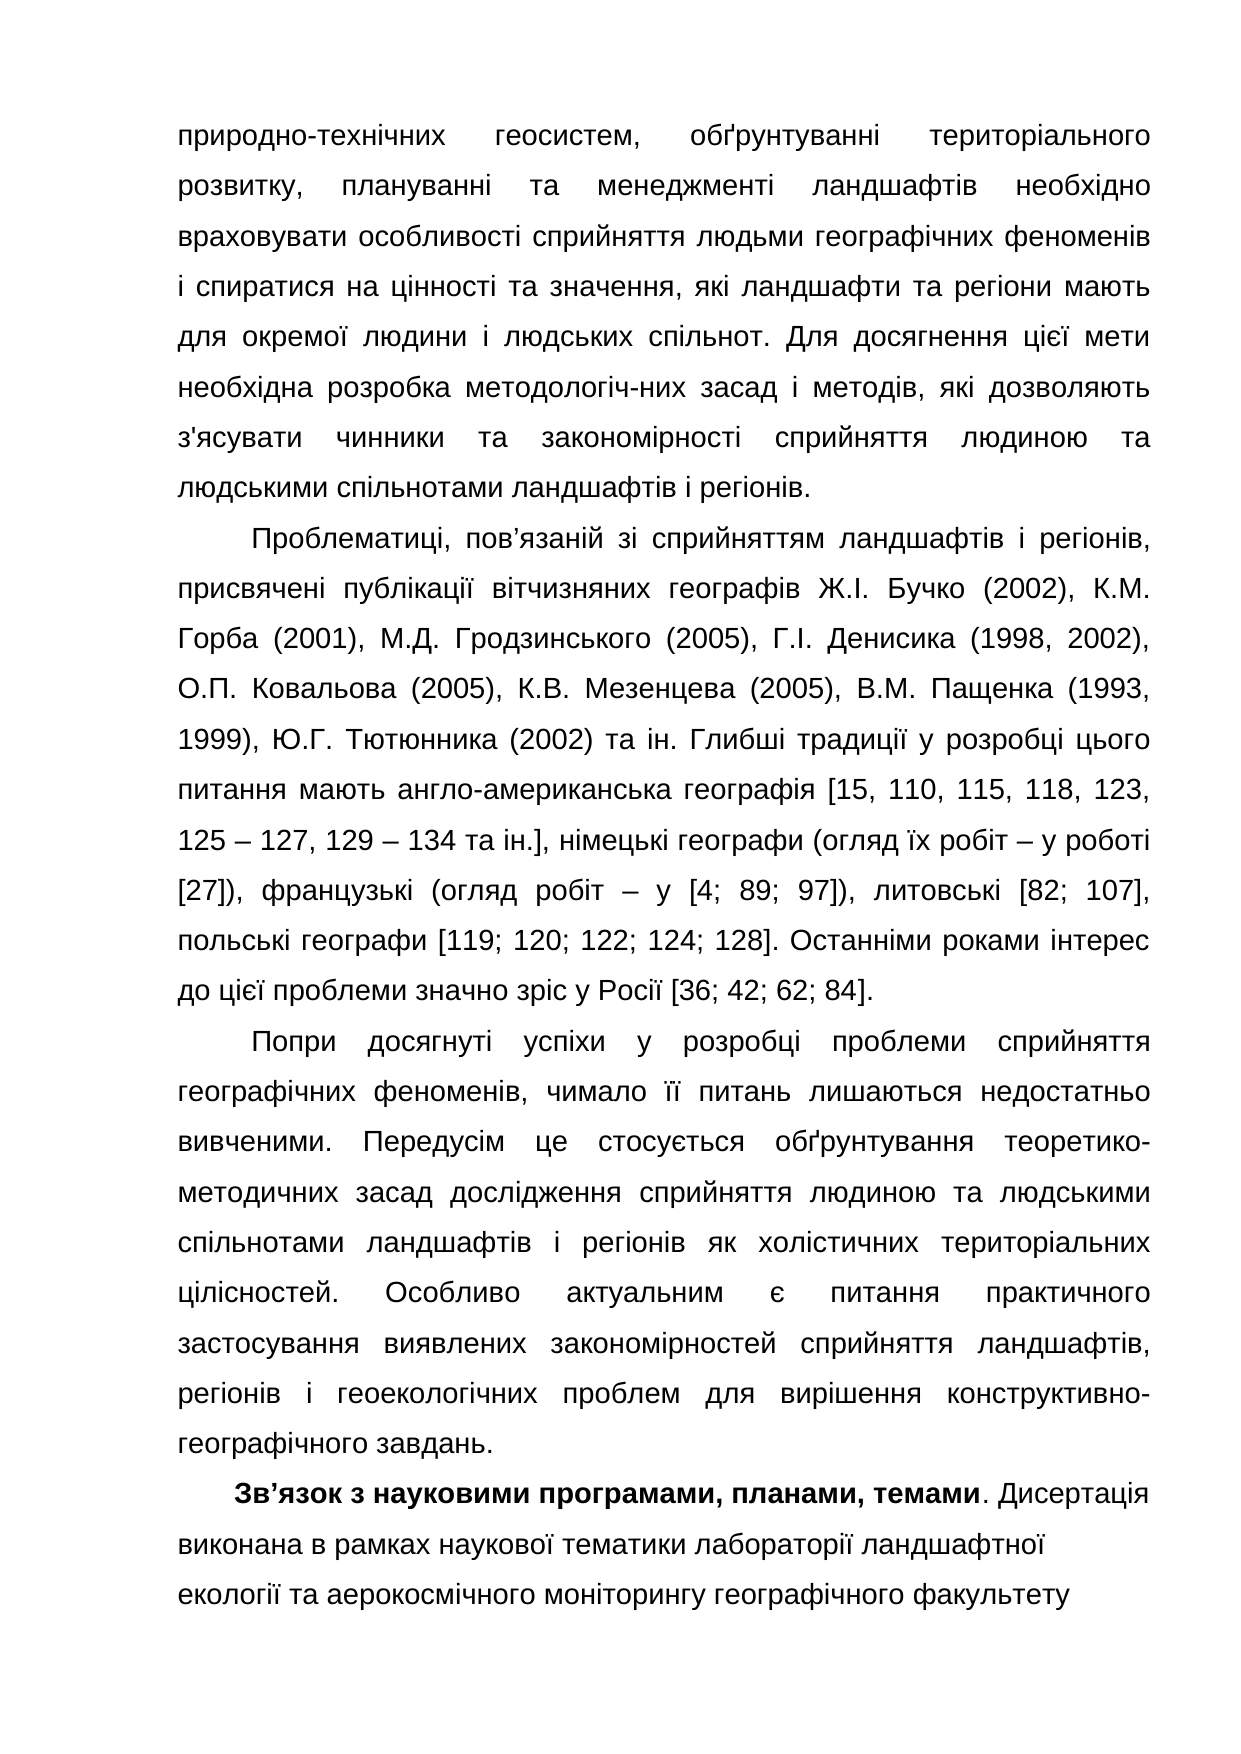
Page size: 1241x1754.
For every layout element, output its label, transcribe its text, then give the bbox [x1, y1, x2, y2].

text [177, 118, 1152, 504]
text Проблематиці, пов’язаній зі сприйняттям ландшафтів і регіонів, присвячені публікації вітчизняних географів Ж.І. Бучко (2002), К.М. Горба (2001), М.Д. Гродзинського (2005), Г.І. Денисика (1998, 2002), О.П. Ковальова (2005), К.В. Мезенцева (2005), В.М. Пащенка (1993, 1999), Ю.Г. Тютюнника (2002) та ін. Глибші традиції у розробці цього питання мають англо-американська географія [15, 110, 115, 118, 123, 125 – 127, 129 – 134 та ін.], німецькі географи (огляд їх робіт – у роботі [27]), французькі (огляд робіт – у [4; 89; 97]), литовські [82; 107], польські географи [119; 120; 122; 124; 128]. Останніми роками інтерес до цієї проблеми значно зріс у Росії [36; 42; 62; 84]. [177, 521, 1152, 1007]
text Попри досягнуті успіхи у розробці проблеми сприйняття географічних феноменів, чимало її питань лишаються недостатньо вивченими. Передусім це стосується обґрунтування теоретико-методичних засад дослідження сприйняття людиною та людськими спільнотами ландшафтів і регіонів як холістичних територіальних цілісностей. Особливо актуальним є питання практичного застосування виявлених закономірностей сприйняття ландшафтів, регіонів і геоекологічних проблем для вирішення конструктивно-географічного завдань. [177, 1024, 1152, 1460]
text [177, 1477, 1152, 1611]
